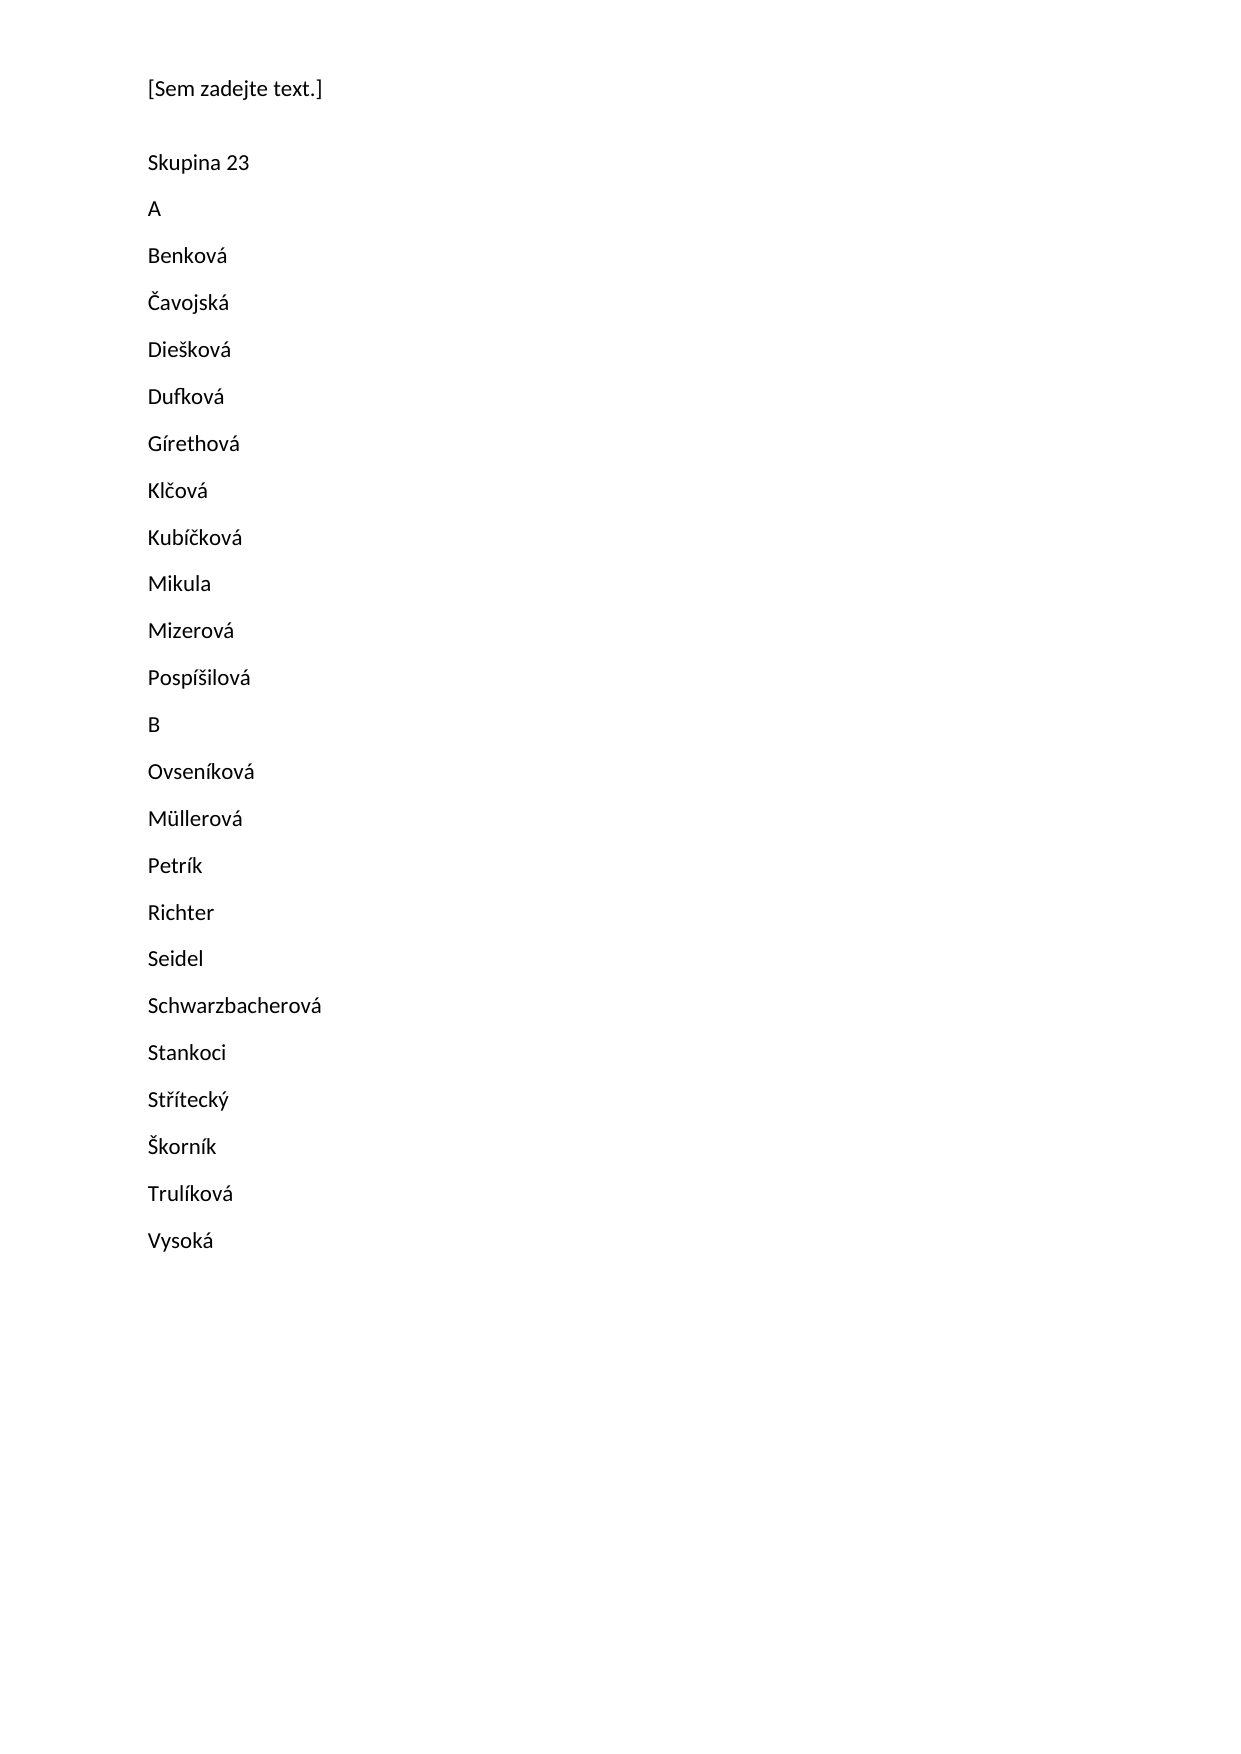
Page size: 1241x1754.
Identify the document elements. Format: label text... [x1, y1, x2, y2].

text Pospíšilová [148, 663, 1093, 691]
text Stankoci [148, 1038, 1093, 1066]
text Benková [148, 241, 1093, 269]
text Čavojská [148, 288, 1093, 316]
text Müllerová [148, 804, 1093, 832]
text A [148, 194, 1093, 222]
text Trulíková [148, 1179, 1093, 1207]
text Kubíčková [148, 523, 1093, 551]
text Ovseníková [148, 757, 1093, 785]
text Gírethová [148, 429, 1093, 457]
text Mizerová [148, 616, 1093, 644]
text Dufková [148, 382, 1093, 410]
text Klčová [148, 476, 1093, 504]
text Seidel [148, 944, 1093, 972]
text Petrík [148, 851, 1093, 879]
text Střítecký [148, 1085, 1093, 1113]
text Diešková [148, 335, 1093, 363]
text Skupina 23 [148, 148, 1093, 176]
text Vysoká [148, 1226, 1093, 1254]
text Škorník [148, 1132, 1093, 1160]
text Mikula [148, 569, 1093, 597]
text B [148, 710, 1093, 738]
text Richter [148, 898, 1093, 926]
text Schwarzbacherová [148, 991, 1093, 1019]
